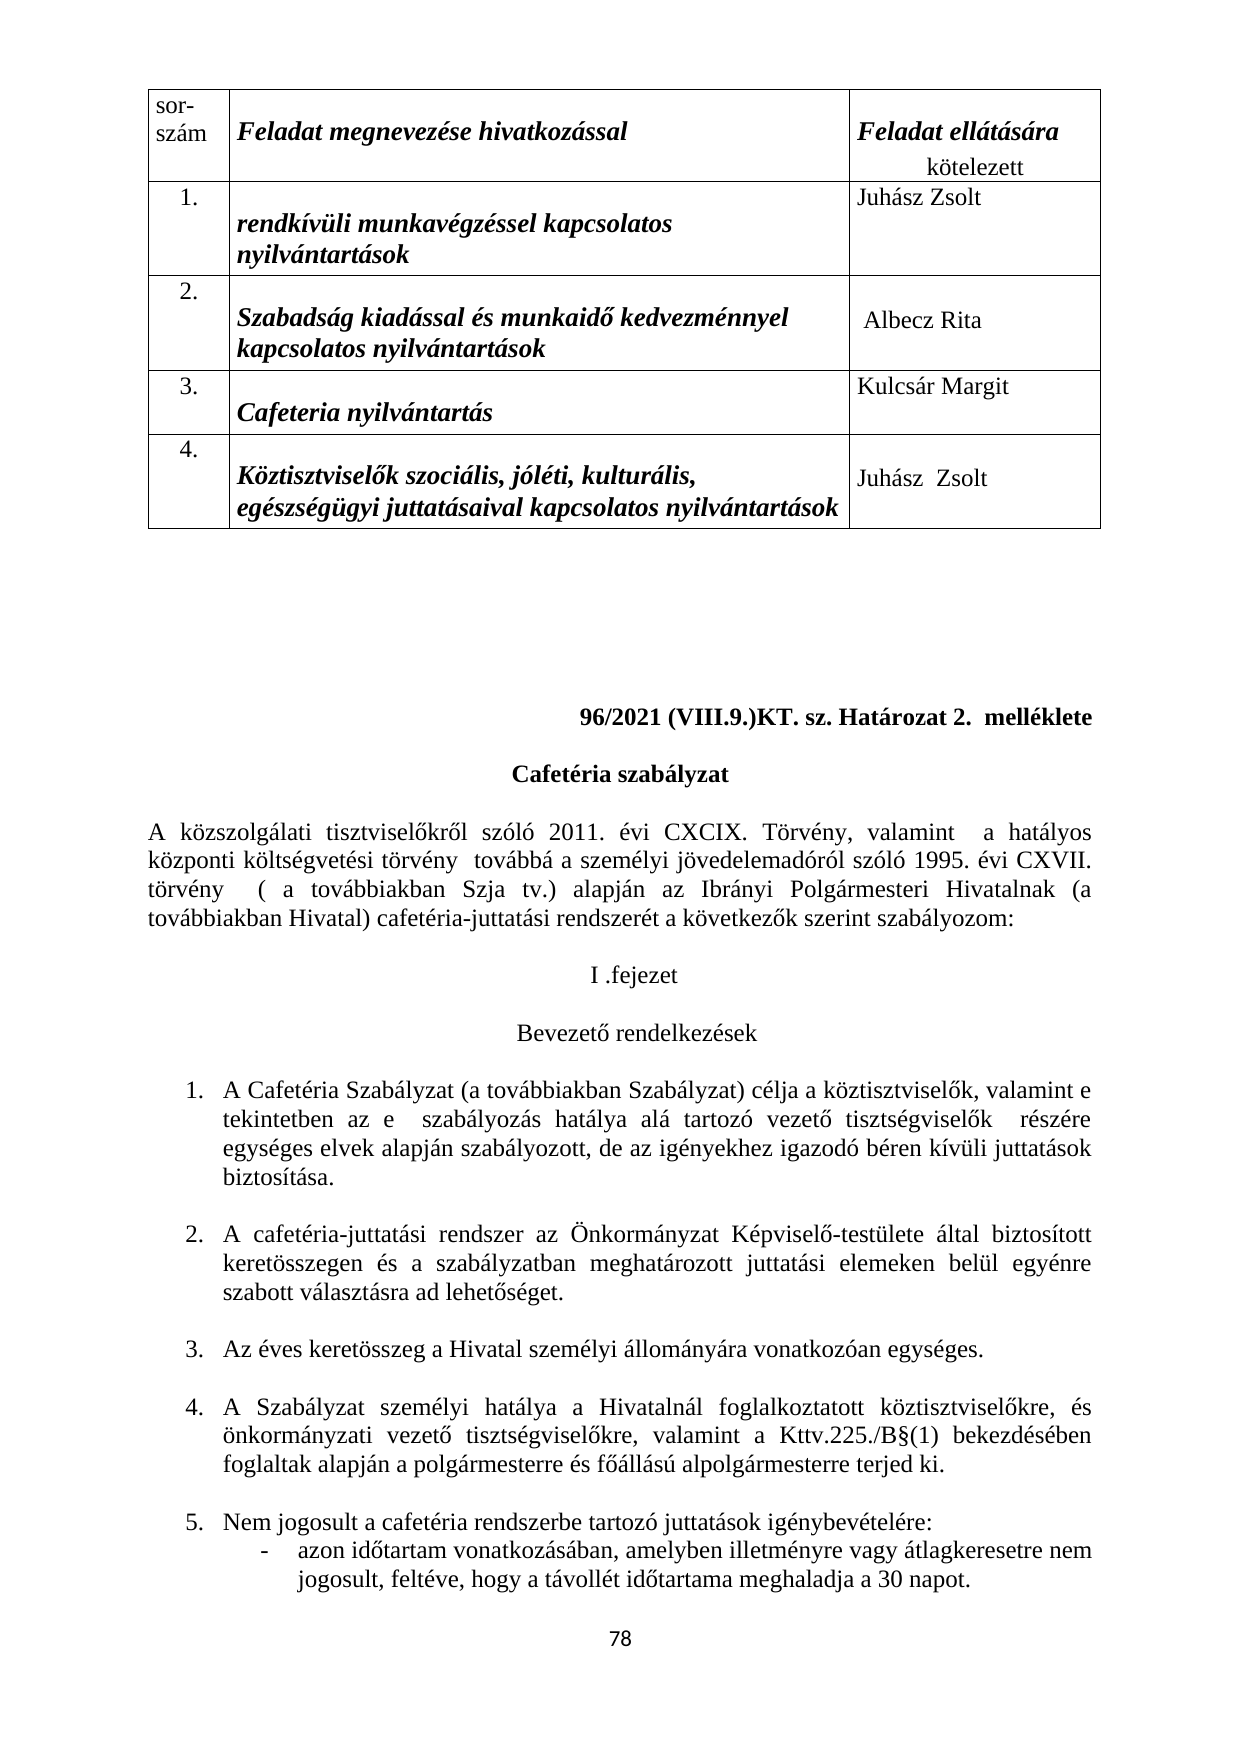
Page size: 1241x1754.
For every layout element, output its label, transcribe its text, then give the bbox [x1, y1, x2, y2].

table_cell Szabadság kiadással és munkaidő kedvezménnyel kapcsolatos nyilvántartások [230, 276, 849, 370]
list A Cafetéria Szabályzat (a továbbiakban Szabályzat) célja a köztisztviselők, valamint e tekintetben az e szabályozás hatálya alá tartozó vezető tisztségviselők részére egységes elvek alapján szabályozott, de az igényekhez igazodó béren kívüli juttatások biztosítása. [185, 1075, 1092, 1190]
list Az éves keretösszeg a Hivatal személyi állományára vonatkozóan egységes. [185, 1334, 1092, 1363]
list A cafetéria-juttatási rendszer az Önkormányzat Képviselő-testülete által biztosított keretösszegen és a szabályzatban meghatározott juttatási elemeken belül egyénre szabott választásra ad lehetőséget. [185, 1219, 1092, 1305]
table_cell Kulcsár Margit [850, 371, 1100, 433]
table_cell 2. [149, 276, 229, 370]
table_cell Albecz Rita [850, 276, 1100, 370]
table_cell Cafeteria nyilvántartás [230, 371, 849, 433]
text Bevezető rendelkezések [443, 1018, 1092, 1047]
table_cell 3. [149, 371, 229, 433]
text A közszolgálati tisztviselőkről szóló 2011. évi CXCIX. Törvény, valamint a hatályos központi költségvetési törvény továbbá a személyi jövedelemadóról szóló 1995. évi CXVII. törvény ( a továbbiakban Szja tv.) alapján az Ibrányi Polgármesteri Hivatalnak (a továbbiakban Hivatal) cafetéria-juttatási rendszerét a következők szerint szabályozom: [148, 817, 1092, 932]
table_header Feladat megnevezése hivatkozással [230, 90, 849, 181]
table_cell 1. [149, 182, 229, 275]
table_header sor- szám [149, 90, 229, 181]
table_cell Köztisztviselők szociális, jóléti, kulturális, egészségügyi juttatásaival kapcsolatos nyilvántartások [230, 435, 849, 528]
list A Szabályzat személyi hatálya a Hivatalnál foglalkoztatott köztisztviselőkre, és önkormányzati vezető tisztségviselőkre, valamint a Kttv.225./B§(1) bekezdésében foglaltak alapján a polgármesterre és főállású alpolgármesterre terjed ki. [185, 1392, 1092, 1478]
text 96/2021 (VIII.9.)KT. sz. Határozat 2. melléklete [148, 702, 1092, 730]
text I .fejezet [516, 960, 1092, 989]
list Nem jogosult a cafetéria rendszerbe tartozó juttatások igénybevételére: [185, 1507, 1092, 1535]
table_header Feladat ellátására kötelezett [850, 90, 1100, 181]
table_cell rendkívüli munkavégzéssel kapcsolatos nyilvántartások [230, 182, 849, 275]
table_cell Juhász Zsolt [850, 435, 1100, 528]
table_cell Juhász Zsolt [850, 182, 1100, 275]
table_cell 4. [149, 435, 229, 528]
text Cafetéria szabályzat [148, 759, 1092, 788]
list azon időtartam vonatkozásában, amelyben illetményre vagy átlagkeresetre nem jogosult, feltéve, hogy a távollét időtartama meghaladja a 30 napot. [260, 1535, 1092, 1593]
